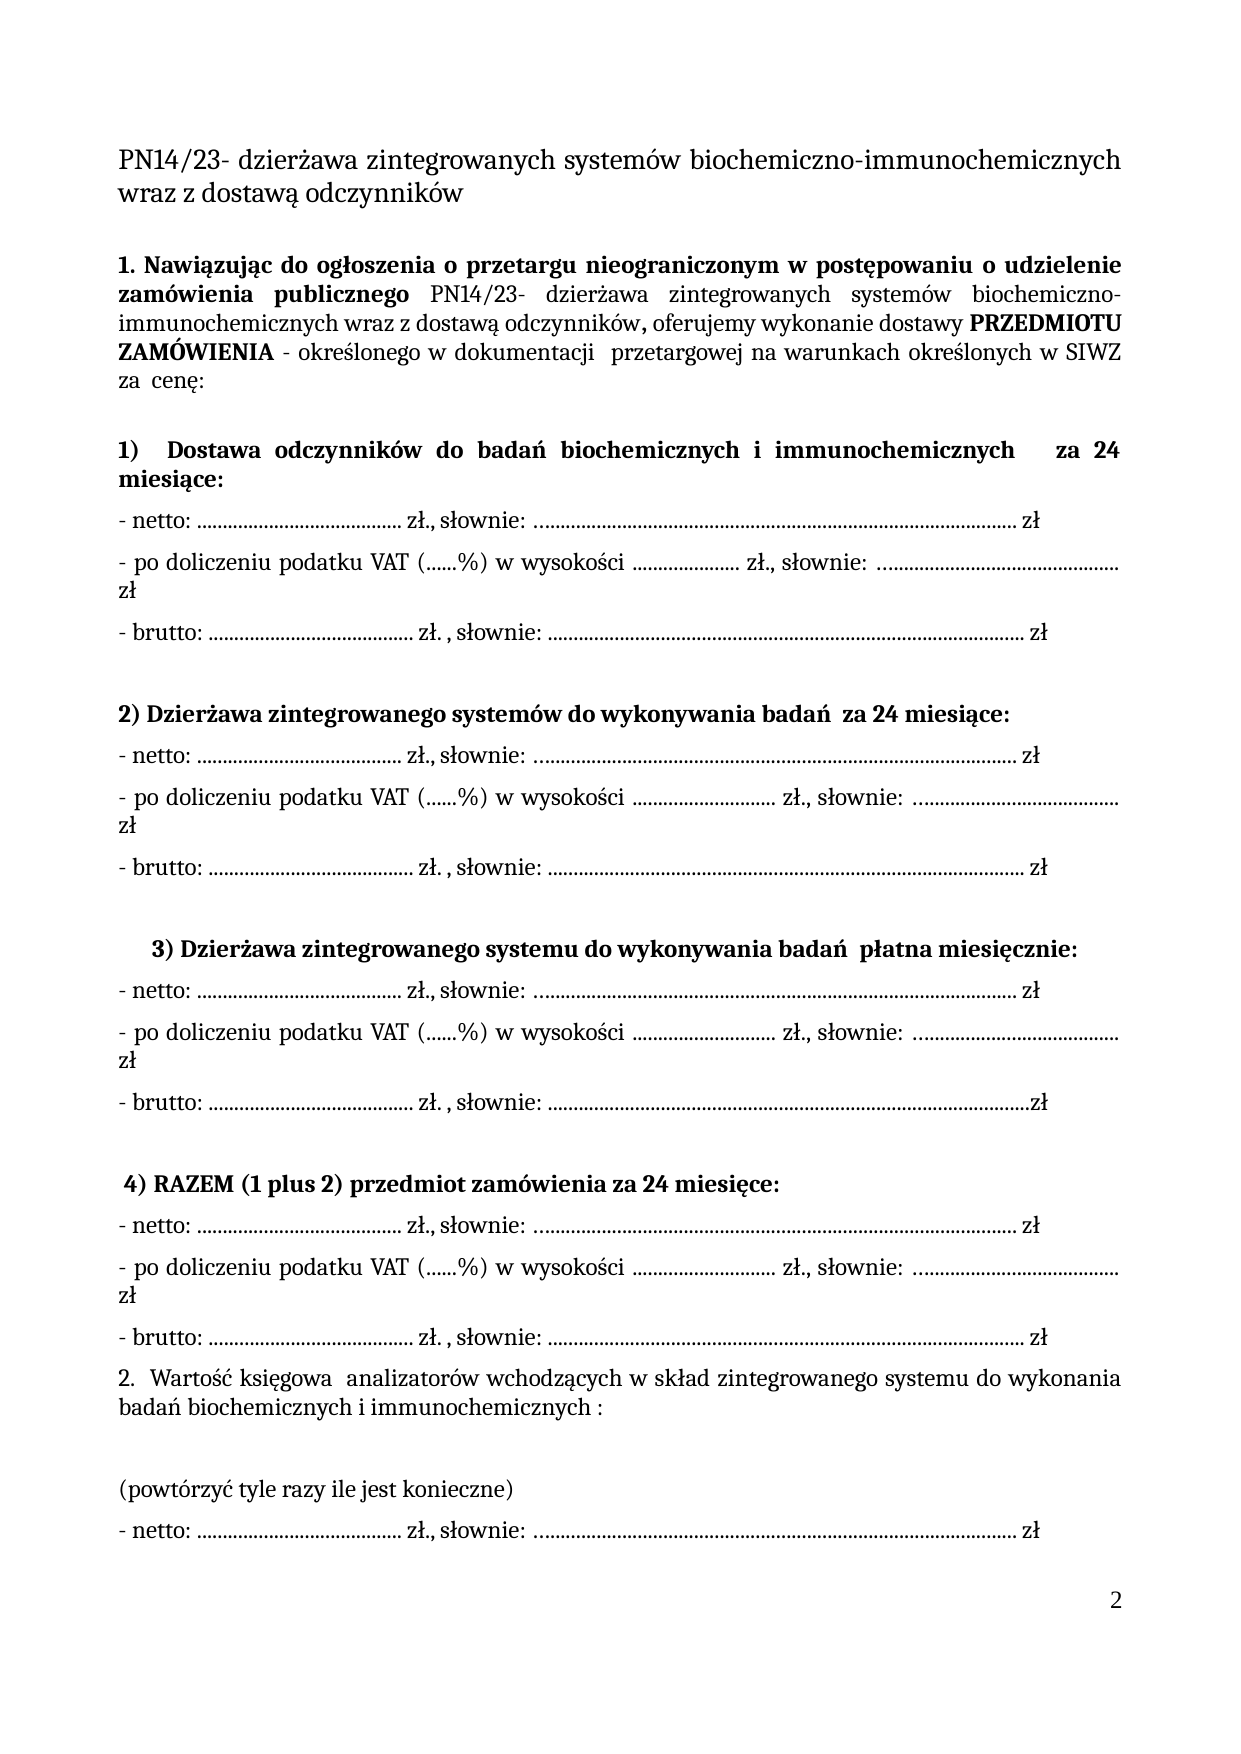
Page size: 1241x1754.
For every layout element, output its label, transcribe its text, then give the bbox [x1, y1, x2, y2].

text - po doliczeniu podatku VAT (......%) w wysokości ..................... zł., słownie: …............................................ zł [118, 548, 1122, 605]
text - netto: ........................................ zł., słownie: …........................................................................................... zł [118, 506, 1122, 535]
text - netto: ........................................ zł., słownie: …........................................................................................... zł [118, 1516, 1122, 1545]
text (powtórzyć tyle razy ile jest konieczne) [118, 1475, 1122, 1504]
text 2. Wartość księgowa analizatorów wchodzących w skład zintegrowanego systemu do wykonania badań biochemicznych i immunochemicznych : [118, 1364, 1122, 1421]
text 2) Dzierżawa zintegrowanego systemów do wykonywania badań za 24 miesiące: [118, 700, 1122, 729]
text - po doliczeniu podatku VAT (......%) w wysokości ............................ zł., słownie: …..................................... zł [118, 783, 1122, 840]
text - brutto: ........................................ zł. , słownie: ..............................................................................................zł [118, 1088, 1122, 1116]
text 4) RAZEM (1 plus 2) przedmiot zamówienia za 24 miesięce: [118, 1170, 1122, 1199]
text 3) Dzierżawa zintegrowanego systemu do wykonywania badań płatna miesięcznie: [152, 935, 1122, 964]
text - po doliczeniu podatku VAT (......%) w wysokości ............................ zł., słownie: …..................................... zł [118, 1253, 1122, 1310]
text - netto: ........................................ zł., słownie: …........................................................................................... zł [118, 1211, 1122, 1240]
text - po doliczeniu podatku VAT (......%) w wysokości ............................ zł., słownie: …..................................... zł [118, 1018, 1122, 1075]
text 1. Nawiązując do ogłoszenia o przetargu nieograniczonym w postępowaniu o udzielenie zamówienia publicznego PN14/23- dzierżawa zintegrowanych systemów biochemiczno-immunochemicznych wraz z dostawą odczynników, oferujemy wykonanie dostawy PRZEDMIOTU ZAMÓWIENIA - określonego w dokumentacji przetargowej na warunkach określonych w SIWZ za cenę: [118, 251, 1122, 395]
text - netto: ........................................ zł., słownie: …........................................................................................... zł [118, 976, 1122, 1005]
text 1) Dostawa odczynników do badań biochemicznych i immunochemicznych za 24 miesiące: [118, 408, 1122, 494]
text - netto: ........................................ zł., słownie: …........................................................................................... zł [118, 741, 1122, 770]
